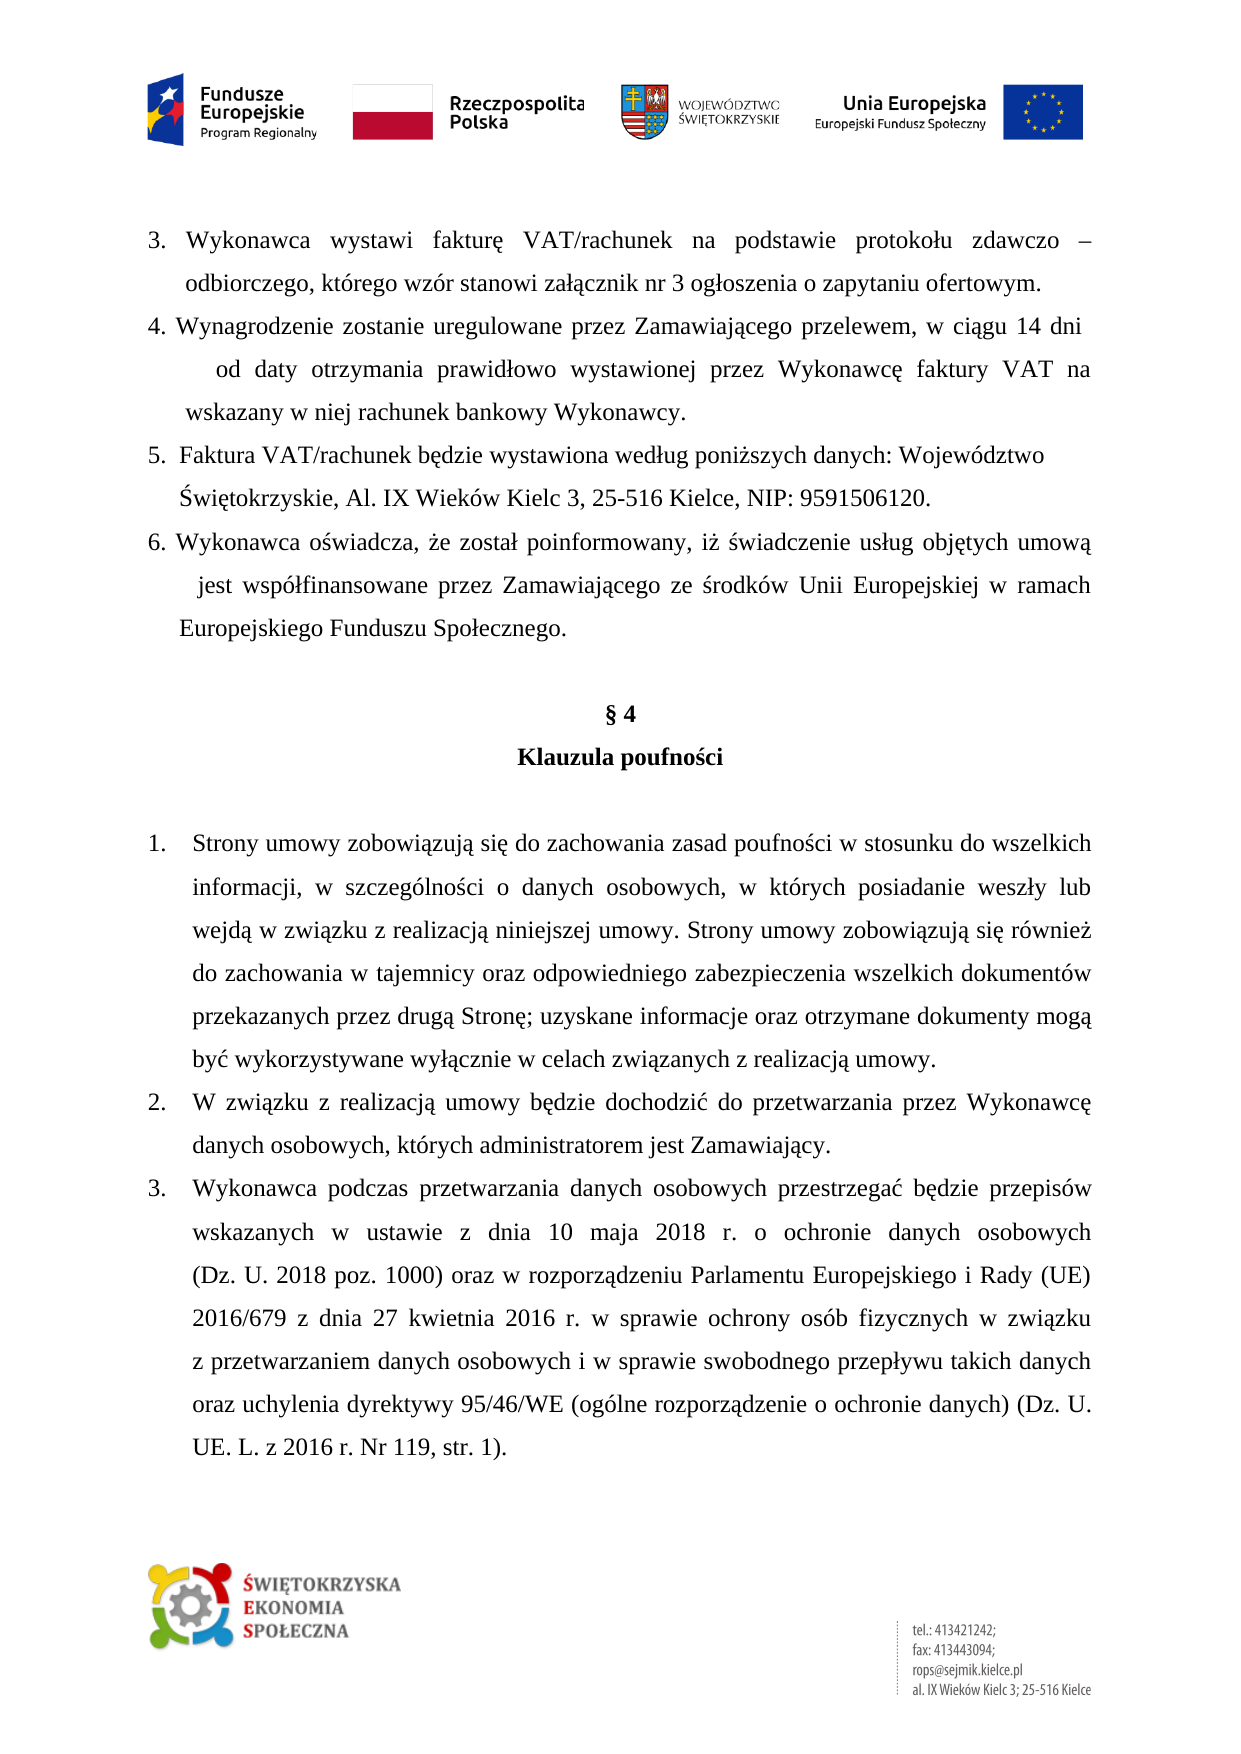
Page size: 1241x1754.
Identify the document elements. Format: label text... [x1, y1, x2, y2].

picture [147, 73, 317, 146]
text 4. Wynagrodzenie zostanie uregulowane przez Zamawiającego przelewem, w ciągu 14 dni od daty otrzymania prawidłowo wystawionej przez Wykonawcę faktury VAT na wskazany w niej rachunek bankowy Wykonawcy. [148, 311, 1092, 426]
picture [352, 73, 584, 146]
picture [815, 73, 1083, 146]
text Świętokrzyskie, Al. IX Wieków Kielc 3, 25-516 Kielce, NIP: 9591506120. [148, 483, 1092, 512]
text 3. Wykonawca wystawi fakturę VAT/rachunek na podstawie protokołu zdawczo – odbiorczego, którego wzór stanowi załącznik nr 3 ogłoszenia o zapytaniu ofertowym. [148, 225, 1092, 297]
picture [896, 1621, 1091, 1697]
text § 4 [148, 699, 1092, 728]
picture [621, 73, 780, 146]
text 1. Strony umowy zobowiązują się do zachowania zasad poufności w stosunku do wszelkich informacji, w szczególności o danych osobowych, w których posiadanie weszły lub wejdą w związku z realizacją niniejszej umowy. Strony umowy zobowiązują się również do zachowania w tajemnicy oraz odpowiedniego zabezpieczenia wszelkich dokumentów przekazanych przez drugą Stronę; uzyskane informacje oraz otrzymane dokumenty mogą być wykorzystywane wyłącznie w celach związanych z realizacją umowy. [148, 828, 1092, 1073]
text 3. Wykonawca podczas przetwarzania danych osobowych przestrzegać będzie przepisów wskazanych w ustawie z dnia 10 maja 2018 r. o ochronie danych osobowych (Dz. U. 2018 poz. 1000) oraz w rozporządzeniu Parlamentu Europejskiego i Rady (UE) 2016/679 z dnia 27 kwietnia 2016 r. w sprawie ochrony osób fizycznych w związku z przetwarzaniem danych osobowych i w sprawie swobodnego przepływu takich danych oraz uchylenia dyrektywy 95/46/WE (ogólne rozporządzenie o ochronie danych) (Dz. U. UE. L. z 2016 r. Nr 119, str. 1). [148, 1173, 1092, 1461]
text 2. W związku z realizacją umowy będzie dochodzić do przetwarzania przez Wykonawcę danych osobowych, których administratorem jest Zamawiający. [148, 1087, 1092, 1159]
picture [147, 1563, 401, 1652]
text Klauzula poufności [148, 742, 1092, 771]
text 5. Faktura VAT/rachunek będzie wystawiona według poniższych danych: Województwo [148, 440, 1092, 469]
text 6. Wykonawca oświadcza, że został poinformowany, iż świadczenie usług objętych umową jest współfinansowane przez Zamawiającego ze środków Unii Europejskiej w ramach Europejskiego Funduszu Społecznego. [148, 527, 1092, 642]
